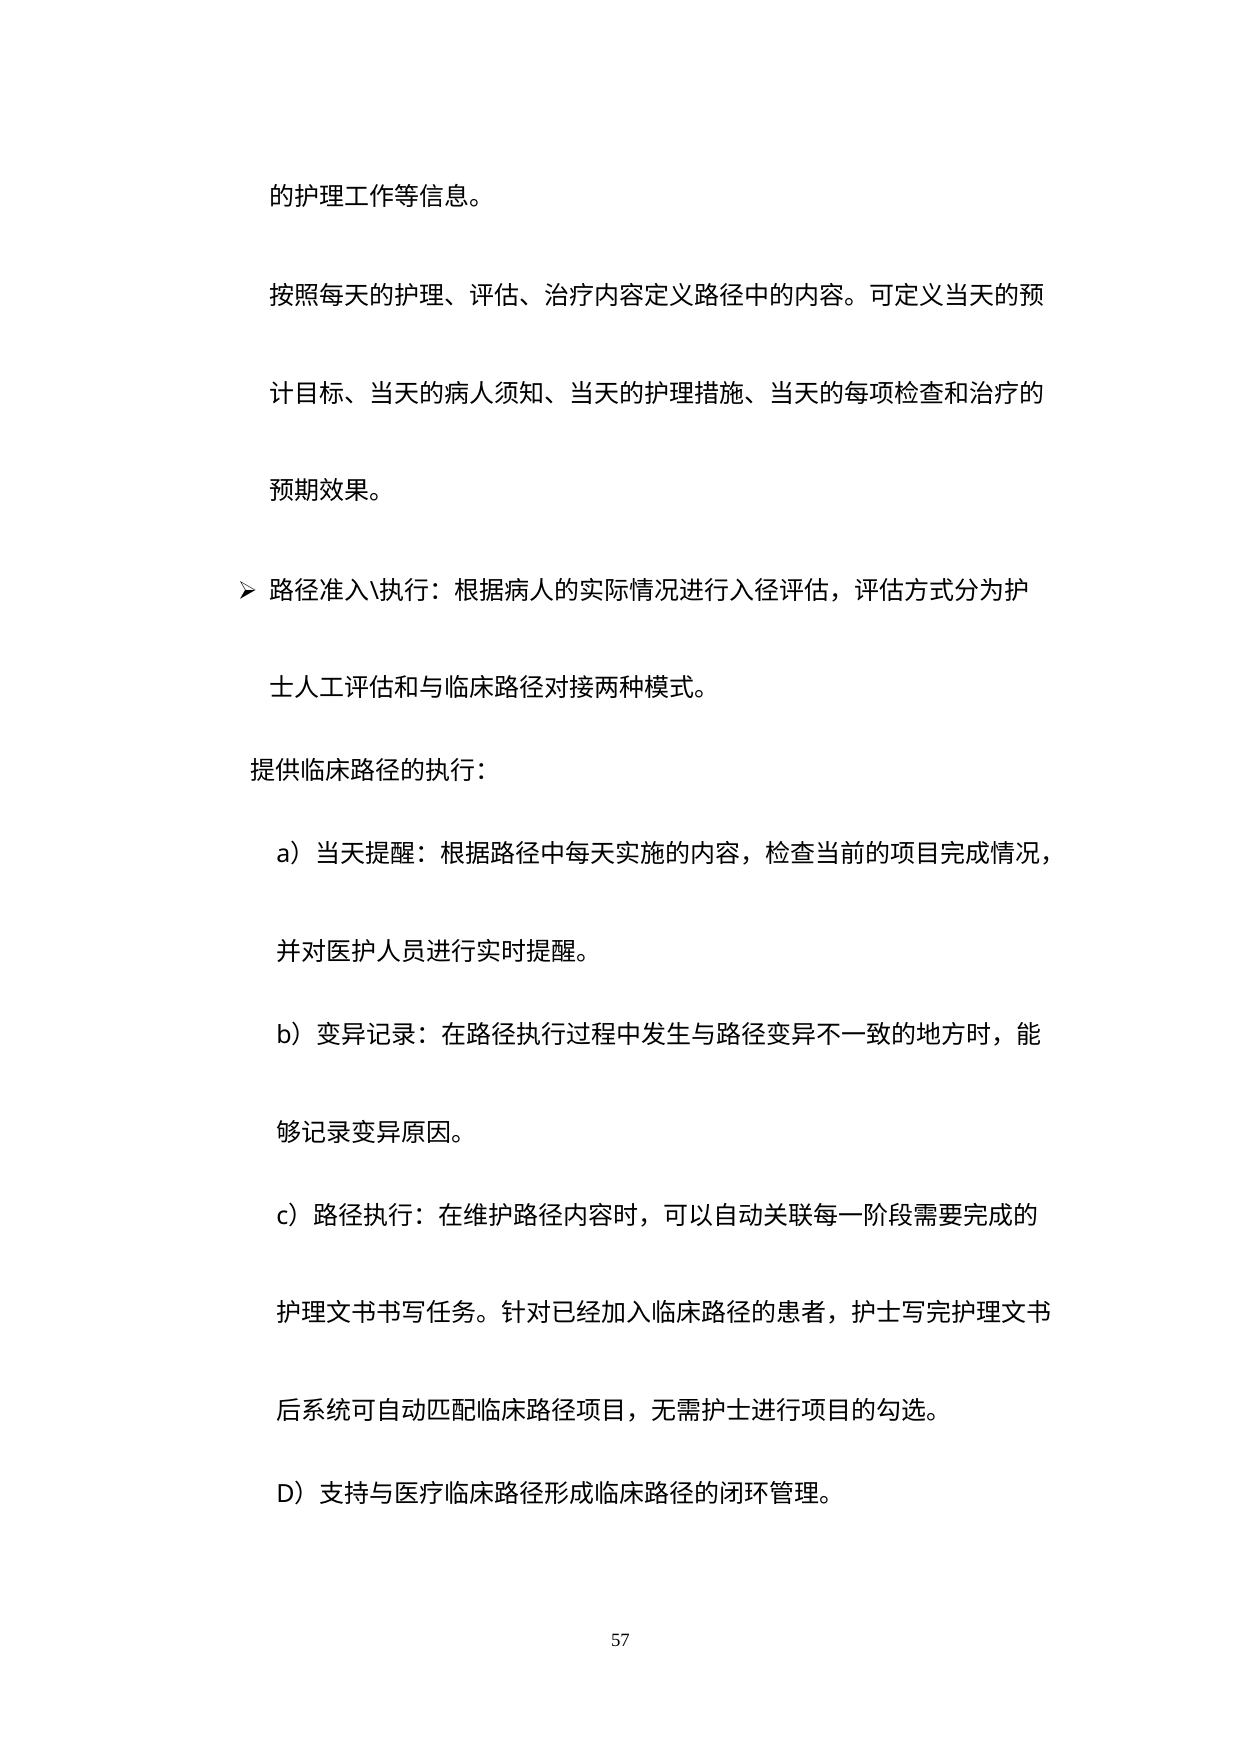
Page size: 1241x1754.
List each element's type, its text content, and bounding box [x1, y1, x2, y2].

text c）路径执行：在维护路径内容时，可以自动关联每一阶段需要完成的护理文书书写任务。针对已经加入临床路径的患者，护士写完护理文书后系统可自动匹配临床路径项目，无需护士进行项目的勾选。 [276, 1181, 1053, 1441]
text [238, 162, 1053, 227]
text 提供临床路径的执行： [187, 736, 1053, 801]
text D）支持与医疗临床路径形成临床路径的闭环管理。 [276, 1459, 1053, 1524]
text 路径准入\执行：根据病人的实际情况进行入径评估，评估方式分为护士人工评估和与临床路径对接两种模式。 [238, 556, 1053, 718]
text b）变异记录：在路径执行过程中发生与路径变异不一致的地方时，能够记录变异原因。 [276, 1000, 1053, 1163]
list 按照每天的护理、评估、治疗内容定义路径中的内容。可定义当天的预计目标、当天的病人须知、当天的护理措施、当天的每项检查和治疗的预期效果。 [269, 261, 1053, 521]
text a）当天提醒：根据路径中每天实施的内容，检查当前的项目完成情况，并对医护人员进行实时提醒。 [276, 819, 1053, 982]
